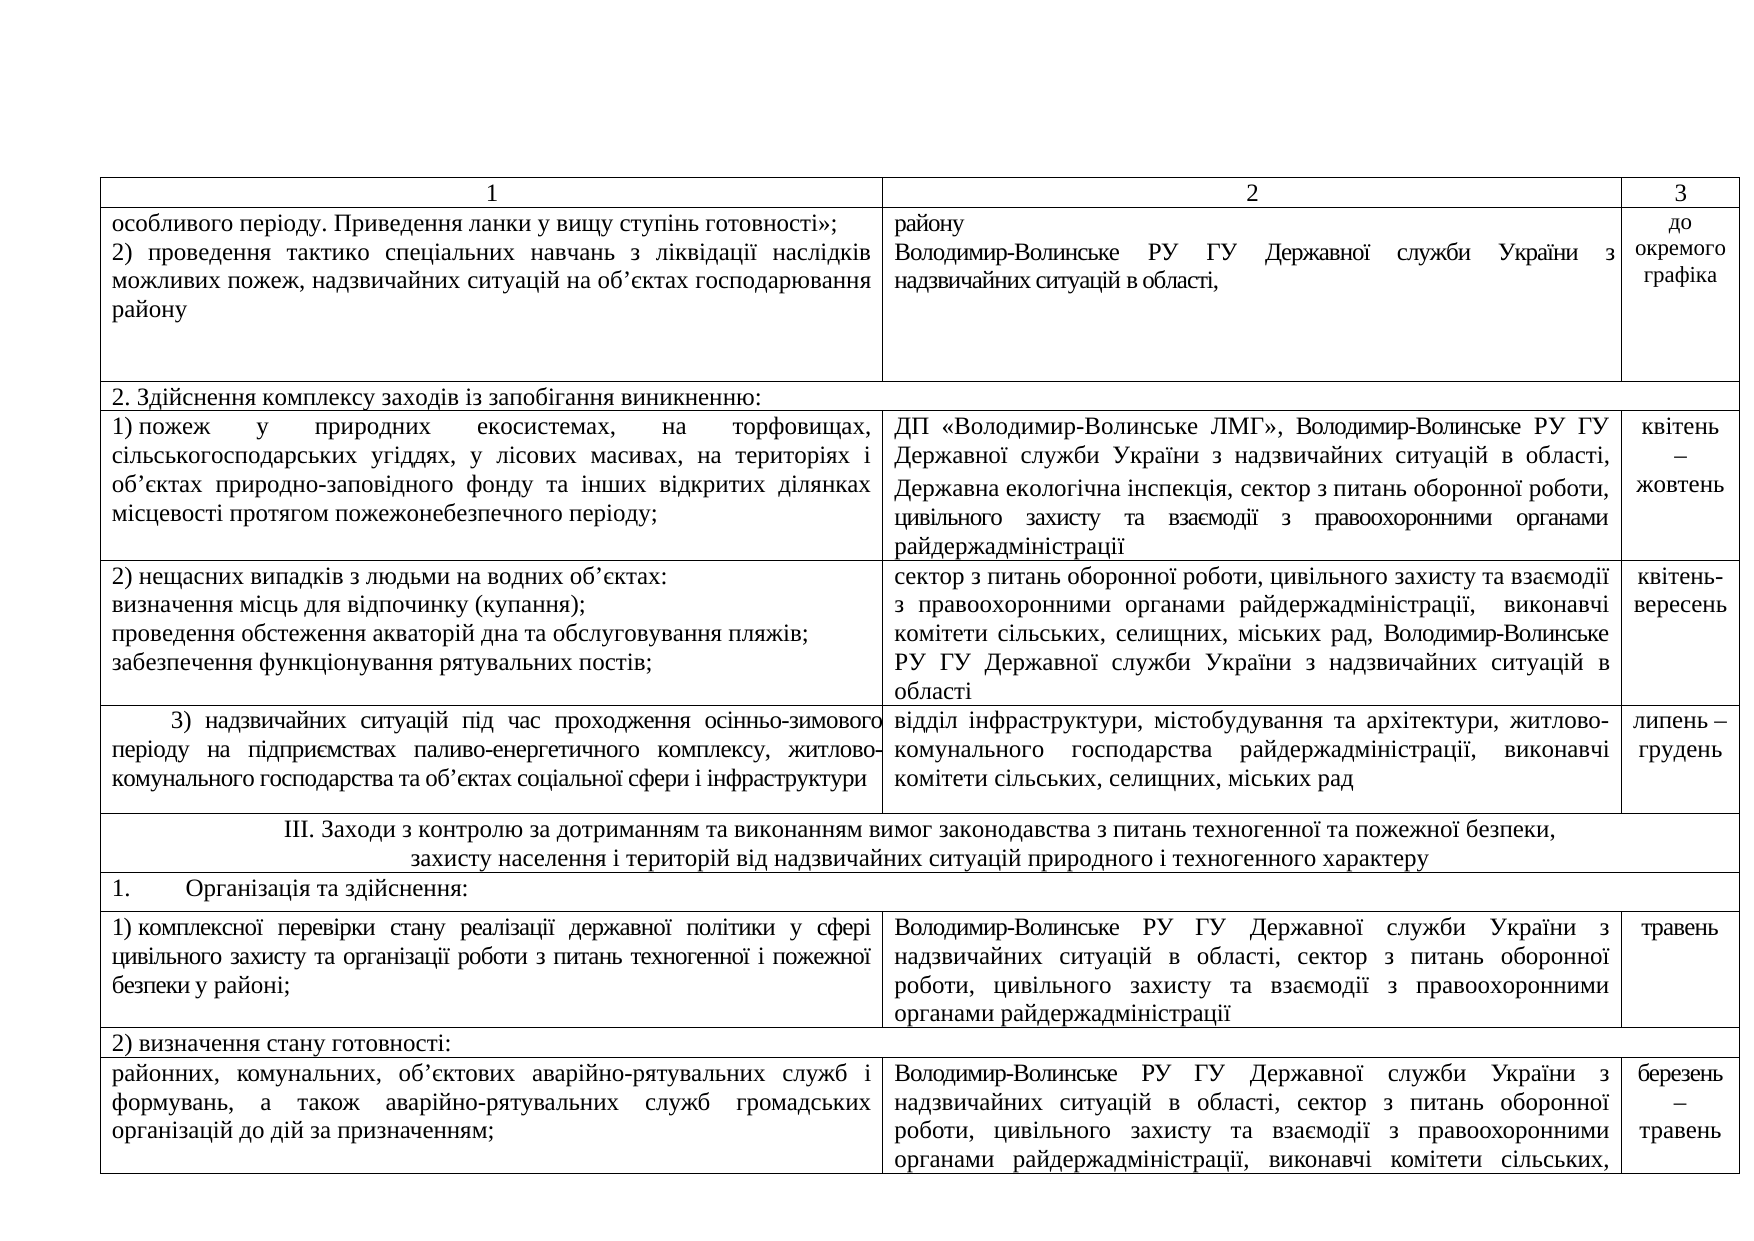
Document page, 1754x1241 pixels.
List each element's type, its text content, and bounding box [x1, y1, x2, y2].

table_cell Організація та здійснення: [101, 873, 1739, 911]
table_cell 3) надзвичайних ситуацій під час проходження осінньо-зимового періоду на підприємствах паливо-енергетичного комплексу, житлово-комунального господарства та об’єктах соціальної сфери і інфраструктури [101, 706, 882, 813]
table_cell 1) комплексної перевірки стану реалізації державної політики у сфері цивільного захисту та організації роботи з питань техногенної і пожежної безпеки у районі; [101, 912, 882, 1027]
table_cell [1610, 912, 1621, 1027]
table_cell квітень- вересень [1622, 561, 1739, 704]
table_cell травень [1622, 912, 1739, 1027]
table_header 3 [1622, 178, 1739, 207]
table_cell 2) нещасних випадків з людьми на водних об’єктах: визначення місць для відпочинку (купання); проведення обстеження акваторій дна та обслуговування пляжів; забезпечення функціонування рятувальних постів; [101, 561, 882, 704]
table_cell 2) визначення стану готовності: [101, 1028, 1739, 1057]
table_cell 1) пожеж у природних екосистемах, на торфовищах, сільськогосподарських угіддях, у лісових масивах, на територіях і об’єктах природно-заповідного фонду та інших відкритих ділянках місцевості протягом пожежонебезпечного періоду; [101, 411, 882, 560]
table_cell III. Заходи з контролю за дотриманням та виконанням вимог законодавства з питань техногенної та пожежної безпеки, захисту населення і територій від надзвичайних ситуацій природного і техногенного характеру [101, 814, 1739, 872]
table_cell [101, 208, 882, 381]
table_header 2 [883, 178, 1621, 207]
table_cell ДП «Володимир-Волинське ЛМГ», Володимир-Волинське РУ ГУ Державної служби України з надзвичайних ситуацій в області, Державна екологічна інспекція, сектор з питань оборонної роботи, цивільного захисту та взаємодії з правоохоронними органами райдержадміністрації [883, 411, 1621, 560]
table_cell липень – грудень [1622, 706, 1739, 813]
table_cell сектор з питань оборонної роботи, цивільного захисту та взаємодії з правоохоронними органами райдержадміністрації, виконавчі комітети сільських, селищних, міських рад, Володимир-Волинське РУ ГУ Державної служби України з надзвичайних ситуацій в області [883, 561, 1621, 704]
table_cell відділ інфраструктури, містобудування та архітектури, житлово-комунального господарства райдержадміністрації, виконавчі комітети сільських, селищних, міських рад [883, 706, 1621, 813]
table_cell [101, 1058, 882, 1173]
table_cell 2. Здійснення комплексу заходів із запобігання виникненню: [101, 382, 1739, 410]
table_cell квітень – жовтень [1622, 411, 1739, 560]
table_header 1 [101, 178, 882, 207]
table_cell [1622, 208, 1739, 381]
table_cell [883, 208, 1621, 381]
table_cell березень – травень [1622, 1058, 1739, 1173]
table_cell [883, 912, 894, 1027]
